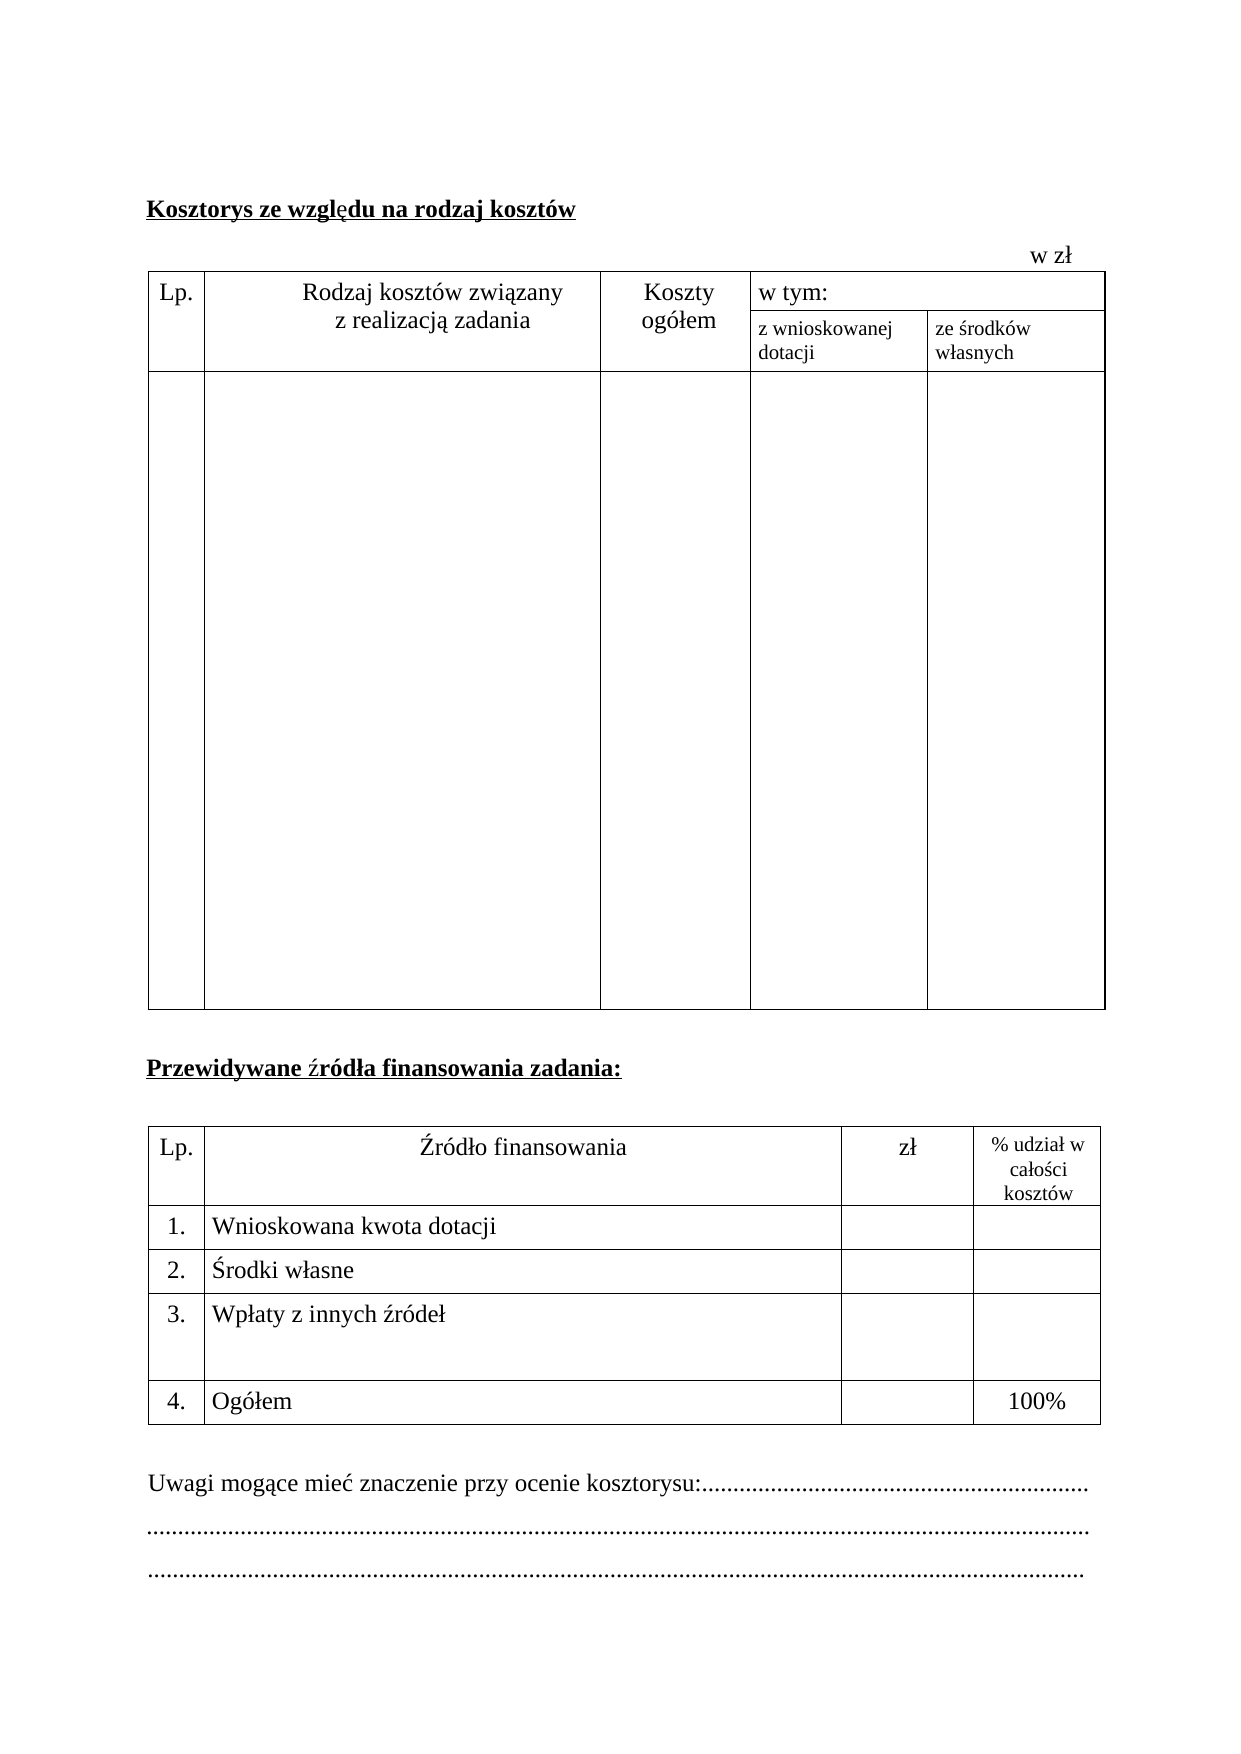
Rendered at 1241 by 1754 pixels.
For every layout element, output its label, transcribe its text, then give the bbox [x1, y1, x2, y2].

table_cell [842, 1250, 973, 1293]
text ....................................................................................................................................................... ...................................................................................................................................................... [146, 1511, 1091, 1582]
table_header Lp. [149, 272, 204, 371]
table_cell 1. [149, 1206, 204, 1249]
table_cell Ogółem [205, 1381, 841, 1424]
table_header w tym: [751, 272, 928, 310]
text Uwagi mogące mieć znaczenie przy ocenie kosztorysu:.............................................................. [148, 1468, 1092, 1496]
table_cell ze środków własnych [928, 311, 1104, 371]
table_header % udział w całości kosztów [974, 1127, 1100, 1204]
table_cell [928, 372, 1104, 1009]
table_cell [842, 1294, 973, 1380]
text Kosztorys ze względu na rodzaj kosztów [146, 194, 1093, 222]
table_cell [842, 1206, 973, 1249]
table_cell [842, 1381, 973, 1424]
table_cell [974, 1294, 1100, 1380]
table_cell 2. [149, 1250, 204, 1293]
text Przewidywane źródła finansowania zadania: [146, 1053, 1093, 1082]
table_header Koszty ogółem [601, 272, 750, 371]
table_cell Środki własne [205, 1250, 841, 1293]
table_cell [205, 372, 600, 1009]
table_cell z wnioskowanej dotacji [751, 311, 927, 371]
table_cell [149, 372, 204, 1009]
table_cell [601, 372, 750, 1009]
table_cell 100% [974, 1381, 1100, 1424]
table_cell 4. [149, 1381, 204, 1424]
table_header Źródło finansowania [205, 1127, 841, 1204]
table_cell [974, 1250, 1100, 1293]
table_cell [751, 372, 927, 1009]
table_header zł [842, 1127, 973, 1204]
table_cell Wpłaty z innych źródeł [205, 1294, 841, 1380]
table_cell 3. [149, 1294, 204, 1380]
table_cell [974, 1206, 1100, 1249]
table_header Lp. [149, 1127, 204, 1204]
table_cell Wnioskowana kwota dotacji [205, 1206, 841, 1249]
table_header Rodzaj kosztów związany z realizacją zadania [205, 272, 600, 371]
table_header [928, 272, 1104, 310]
text w zł [148, 240, 1093, 268]
